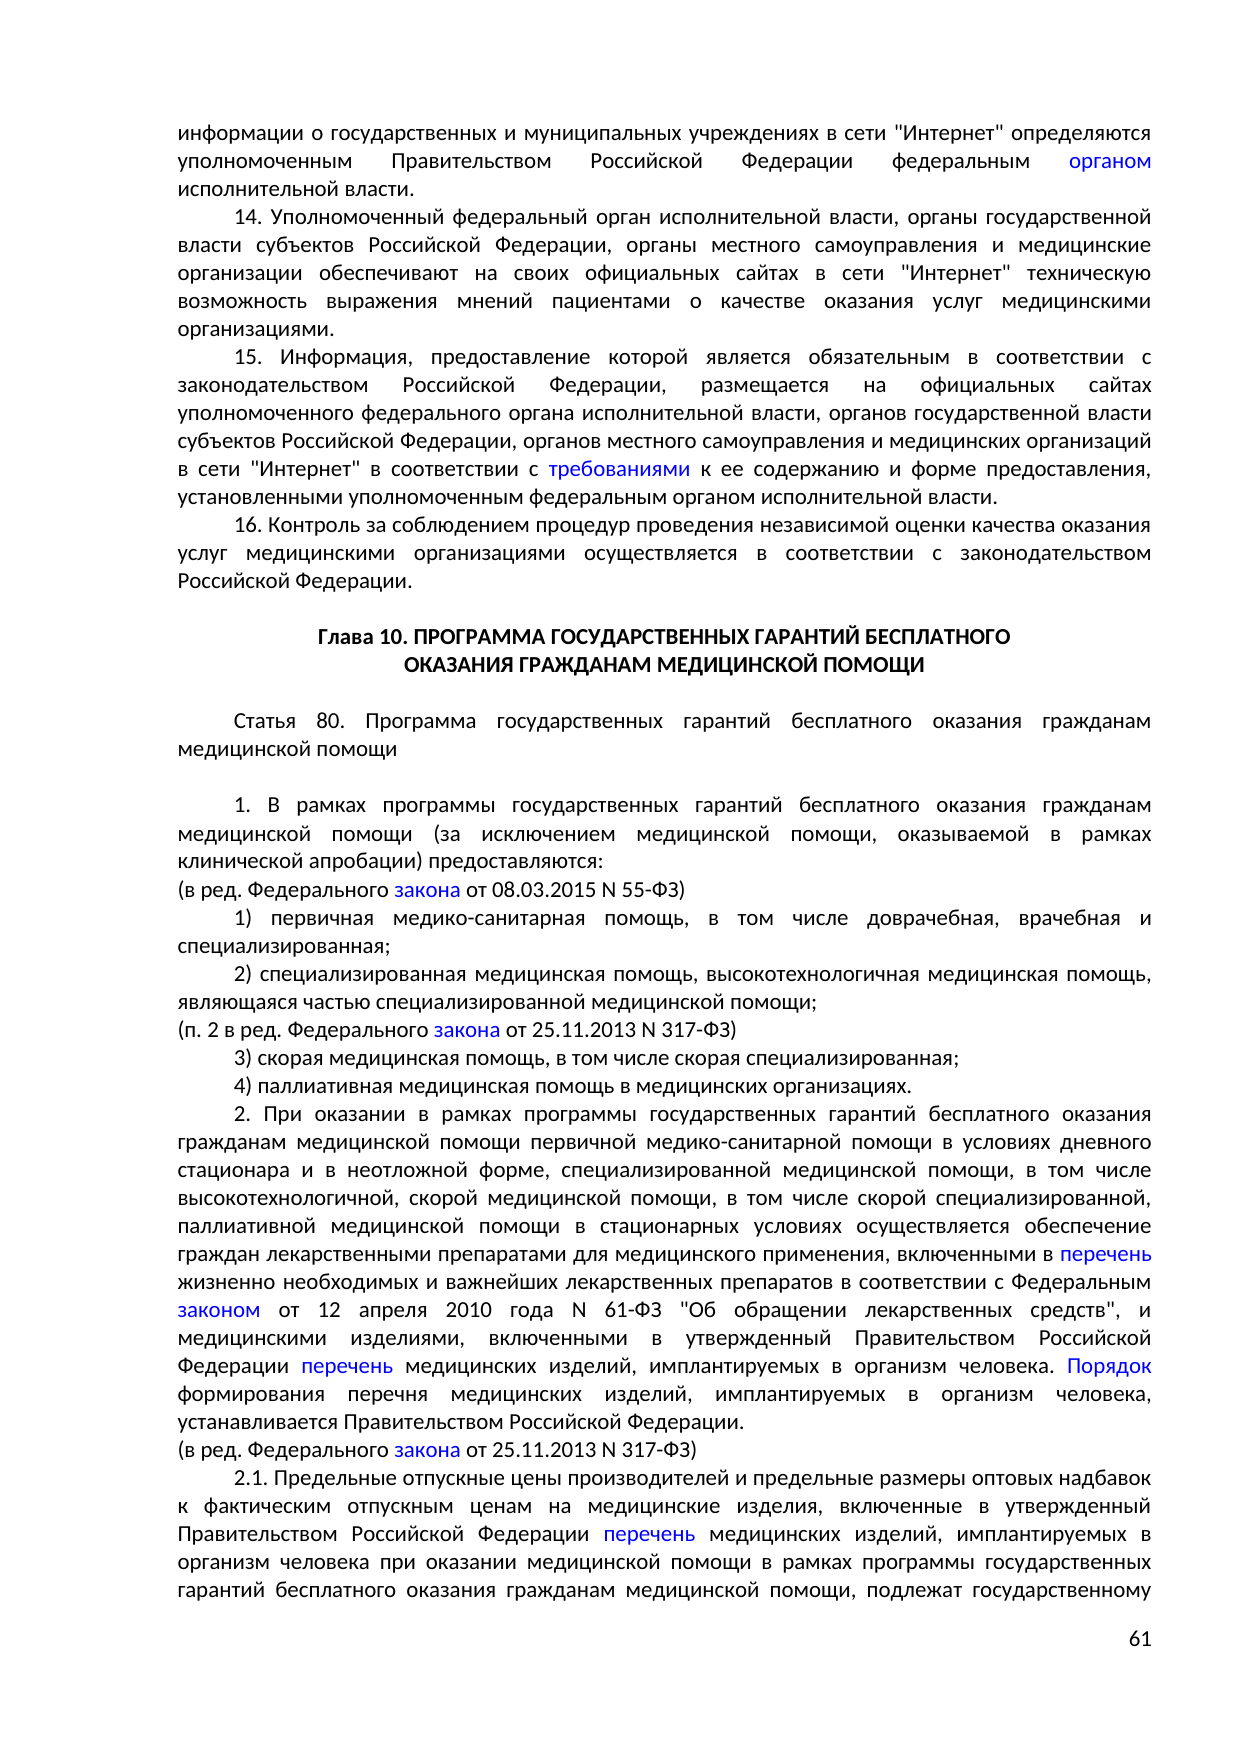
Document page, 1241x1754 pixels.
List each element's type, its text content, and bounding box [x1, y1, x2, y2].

text 3) скорая медицинская помощь, в том числе скорая специализированная; [177, 1043, 1152, 1071]
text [177, 118, 1152, 202]
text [177, 1463, 1152, 1603]
text 2) специализированная медицинская помощь, высокотехнологичная медицинская помощь, являющаяся частью специализированной медицинской помощи; [177, 959, 1152, 1015]
text 2. При оказании в рамках программы государственных гарантий бесплатного оказания гражданам медицинской помощи первичной медико-санитарной помощи в условиях дневного стационара и в неотложной форме, специализированной медицинской помощи, в том числе высокотехнологичной, скорой медицинской помощи, в том числе скорой специализированной, паллиативной медицинской помощи в стационарных условиях осуществляется обеспечение граждан лекарственными препаратами для медицинского применения, включенными в перечень жизненно необходимых и важнейших лекарственных препаратов в соответствии с Федеральным законом от 12 апреля 2010 года N 61-ФЗ "Об обращении лекарственных средств", и медицинскими изделиями, включенными в утвержденный Правительством Российской Федерации перечень медицинских изделий, имплантируемых в организм человека. Порядок формирования перечня медицинских изделий, имплантируемых в организм человека, устанавливается Правительством Российской Федерации. [177, 1099, 1152, 1435]
title ОКАЗАНИЯ ГРАЖДАНАМ МЕДИЦИНСКОЙ ПОМОЩИ [177, 651, 1152, 678]
text Статья 80. Программа государственных гарантий бесплатного оказания гражданам медицинской помощи [177, 707, 1152, 763]
text 14. Уполномоченный федеральный орган исполнительной власти, органы государственной власти субъектов Российской Федерации, органы местного самоуправления и медицинские организации обеспечивают на своих официальных сайтах в сети "Интернет" техническую возможность выражения мнений пациентами о качестве оказания услуг медицинскими организациями. [177, 202, 1152, 342]
text 16. Контроль за соблюдением процедур проведения независимой оценки качества оказания услуг медицинскими организациями осуществляется в соответствии с законодательством Российской Федерации. [177, 510, 1152, 594]
text (в ред. Федерального закона от 25.11.2013 N 317-ФЗ) [177, 1435, 1152, 1463]
text 1) первичная медико-санитарная помощь, в том числе доврачебная, врачебная и специализированная; [177, 903, 1152, 959]
text (п. 2 в ред. Федерального закона от 25.11.2013 N 317-ФЗ) [177, 1015, 1152, 1043]
text 15. Информация, предоставление которой является обязательным в соответствии с законодательством Российской Федерации, размещается на официальных сайтах уполномоченного федерального органа исполнительной власти, органов государственной власти субъектов Российской Федерации, органов местного самоуправления и медицинских организаций в сети "Интернет" в соответствии с требованиями к ее содержанию и форме предоставления, установленными уполномоченным федеральным органом исполнительной власти. [177, 342, 1152, 510]
text 4) паллиативная медицинская помощь в медицинских организациях. [177, 1071, 1152, 1099]
title Глава 10. ПРОГРАММА ГОСУДАРСТВЕННЫХ ГАРАНТИЙ БЕСПЛАТНОГО [177, 622, 1152, 651]
text 1. В рамках программы государственных гарантий бесплатного оказания гражданам медицинской помощи (за исключением медицинской помощи, оказываемой в рамках клинической апробации) предоставляются: [177, 791, 1152, 875]
text (в ред. Федерального закона от 08.03.2015 N 55-ФЗ) [177, 875, 1152, 903]
